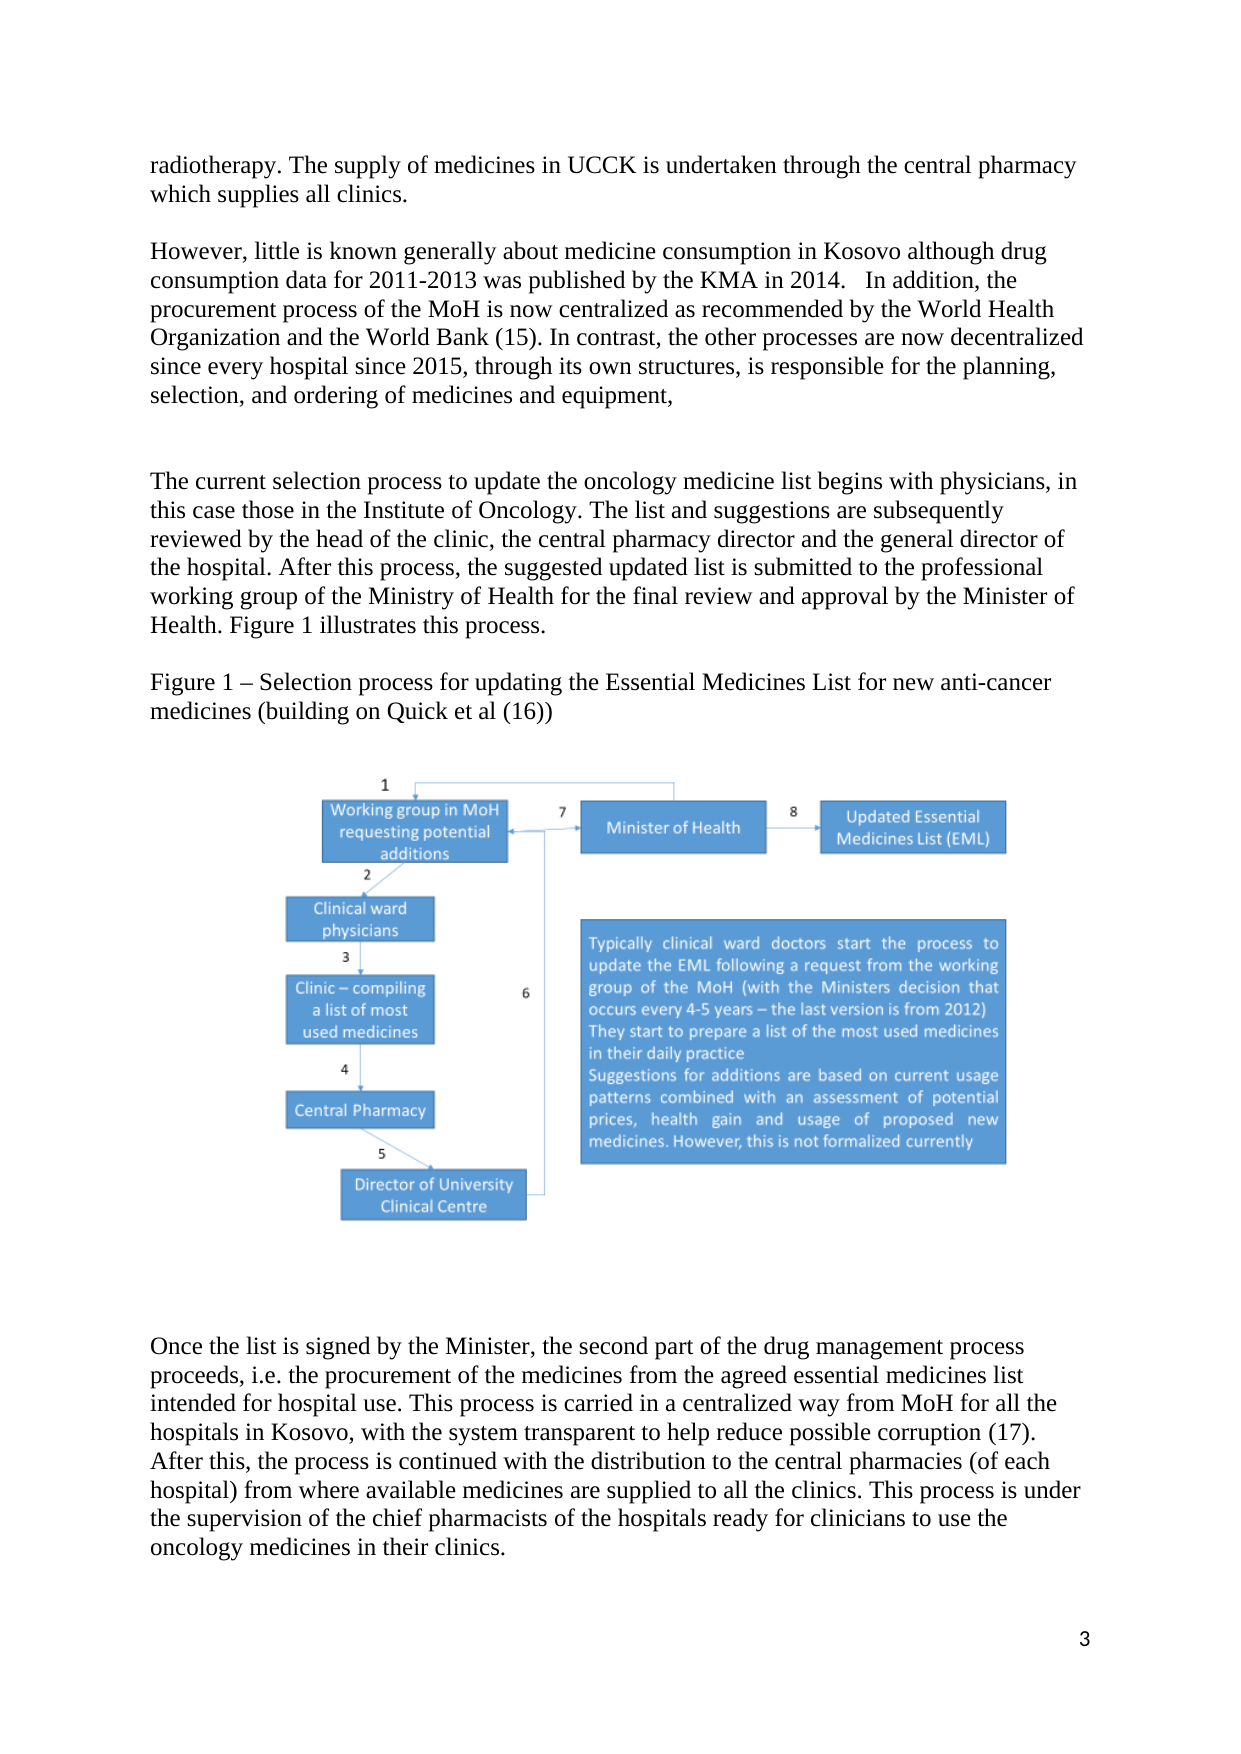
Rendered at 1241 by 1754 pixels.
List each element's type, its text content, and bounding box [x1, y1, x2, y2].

text Once the list is signed by the Minister, the second part of the drug management process proceeds, i.e. the procurement of the medicines from the agreed essential medicines list intended for hospital use. This process is carried in a centralized way from MoH for all the hospitals in Kosovo, with the system transparent to help reduce possible corruption (17). After this, the process is continued with the distribution to the central pharmacies (of each hospital) from where available medicines are supplied to all the clinics. This process is under the supervision of the chief pharmacists of the hospitals ready for clinicians to use the oncology medicines in their clinics. [150, 1331, 1090, 1561]
text Figure 1 – Selection process for updating the Essential Medicines List for new anti-cancer medicines (building on Quick et al (16)) [150, 667, 1090, 725]
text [150, 150, 1090, 207]
picture [150, 753, 1125, 1303]
text However, little is known generally about medicine consumption in Kosovo although drug consumption data for 2011-2013 was published by the KMA in 2014. In addition, the procurement process of the MoH is now centralized as recommended by the World Health Organization and the World Bank (15). In contrast, the other processes are now decentralized since every hospital since 2015, through its own structures, is responsible for the planning, selection, and ordering of medicines and equipment, [150, 236, 1090, 409]
text The current selection process to update the oncology medicine list begins with physicians, in this case those in the Institute of Oncology. The list and suggestions are subsequently reviewed by the head of the clinic, the central pharmacy director and the general director of the hospital. After this process, the suggested updated list is submitted to the professional working group of the Ministry of Health for the final review and approval by the Minister of Health. Figure 1 illustrates this process. [150, 466, 1090, 639]
